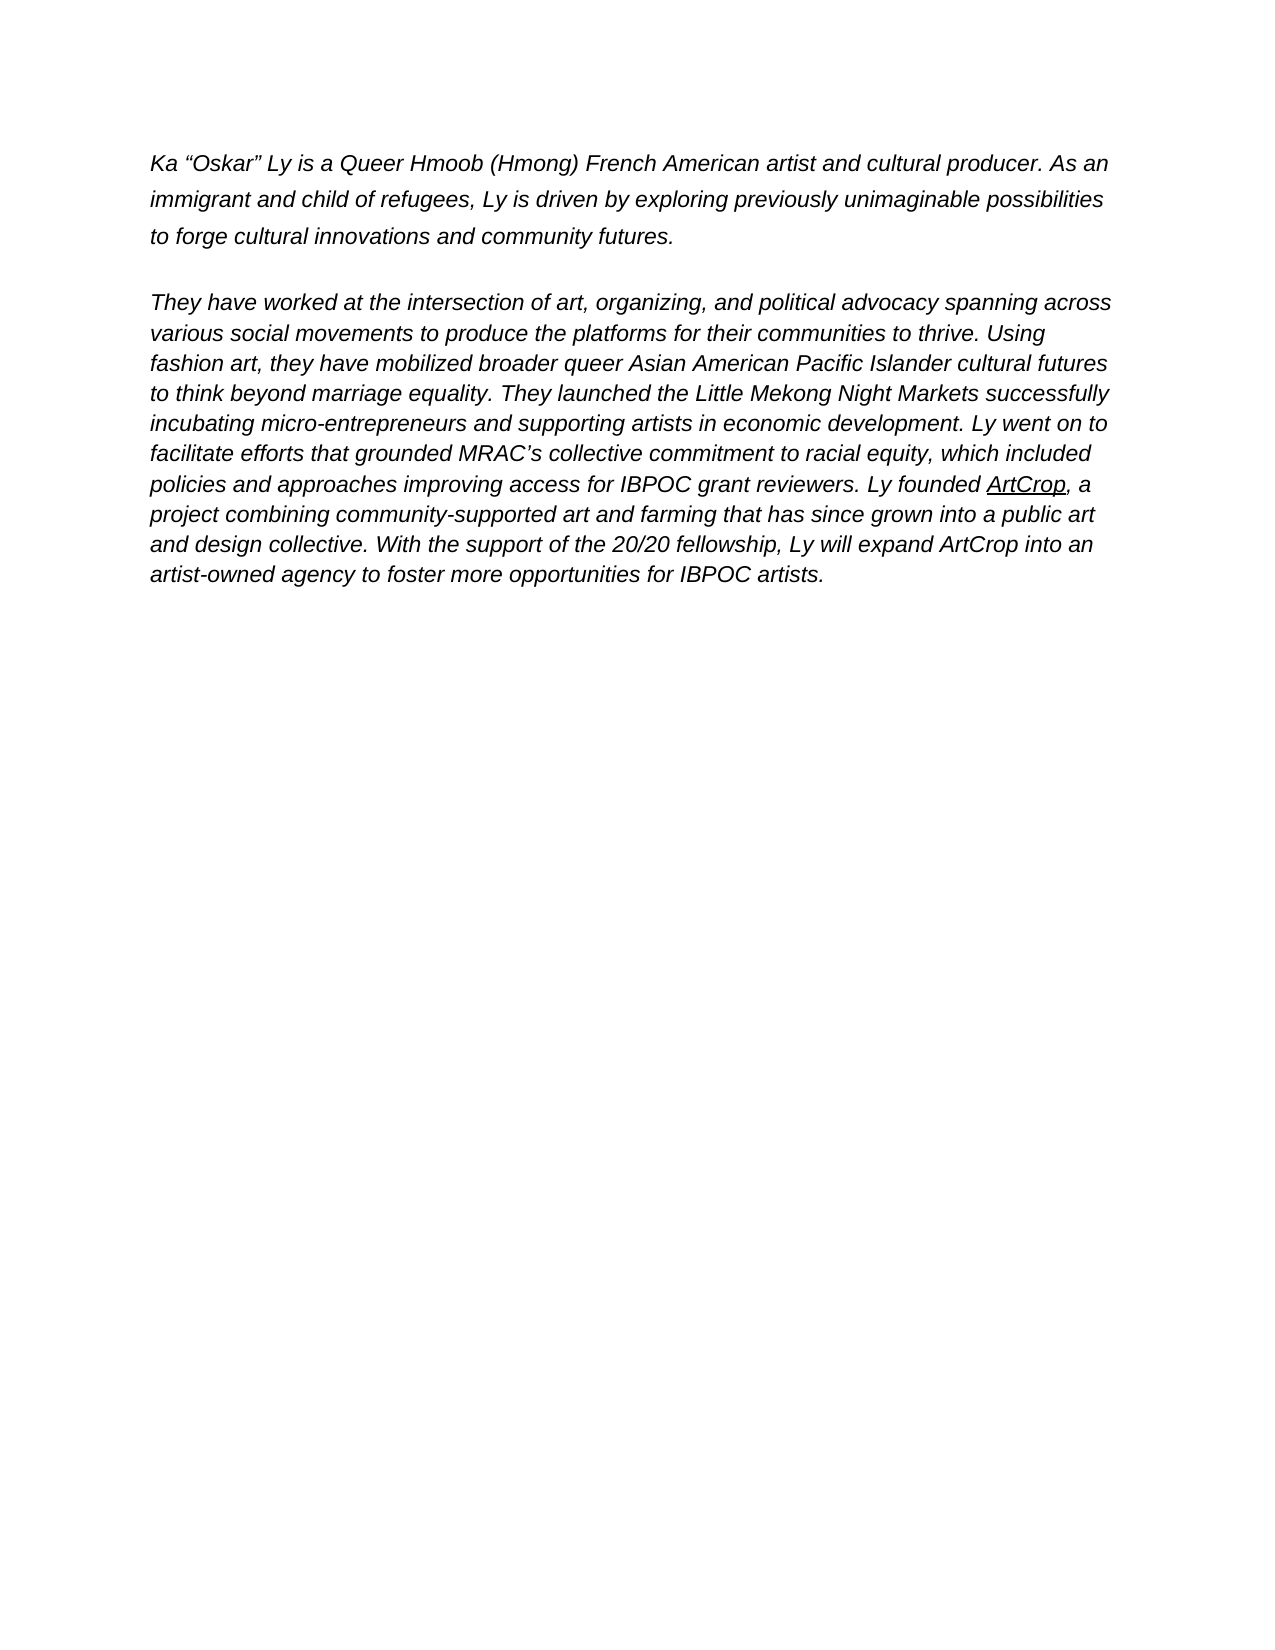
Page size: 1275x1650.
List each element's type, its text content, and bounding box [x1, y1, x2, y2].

text Ka “Oskar” Ly is a Queer Hmoob (Hmong) French American artist and cultural producer. As an immigrant and child of refugees, Ly is driven by exploring previously unimaginable possibilities to forge cultural innovations and community futures. [150, 150, 1125, 249]
text They have worked at the intersection of art, organizing, and political advocacy spanning across various social movements to produce the platforms for their communities to thrive. Using fashion art, they have mobilized broader queer Asian American Pacific Islander cultural futures to think beyond marriage equality. They launched the Little Mekong Night Markets successfully incubating micro-entrepreneurs and supporting artists in economic development. Ly went on to facilitate efforts that grounded MRAC’s collective commitment to racial equity, which included policies and approaches improving access for IBPOC grant reviewers. Ly founded ArtCrop, a project combining community-supported art and farming that has since grown into a public art and design collective. With the support of the 20/20 fellowship, Ly will expand ArtCrop into an artist-owned agency to foster more opportunities for IBPOC artists. [150, 289, 1125, 587]
